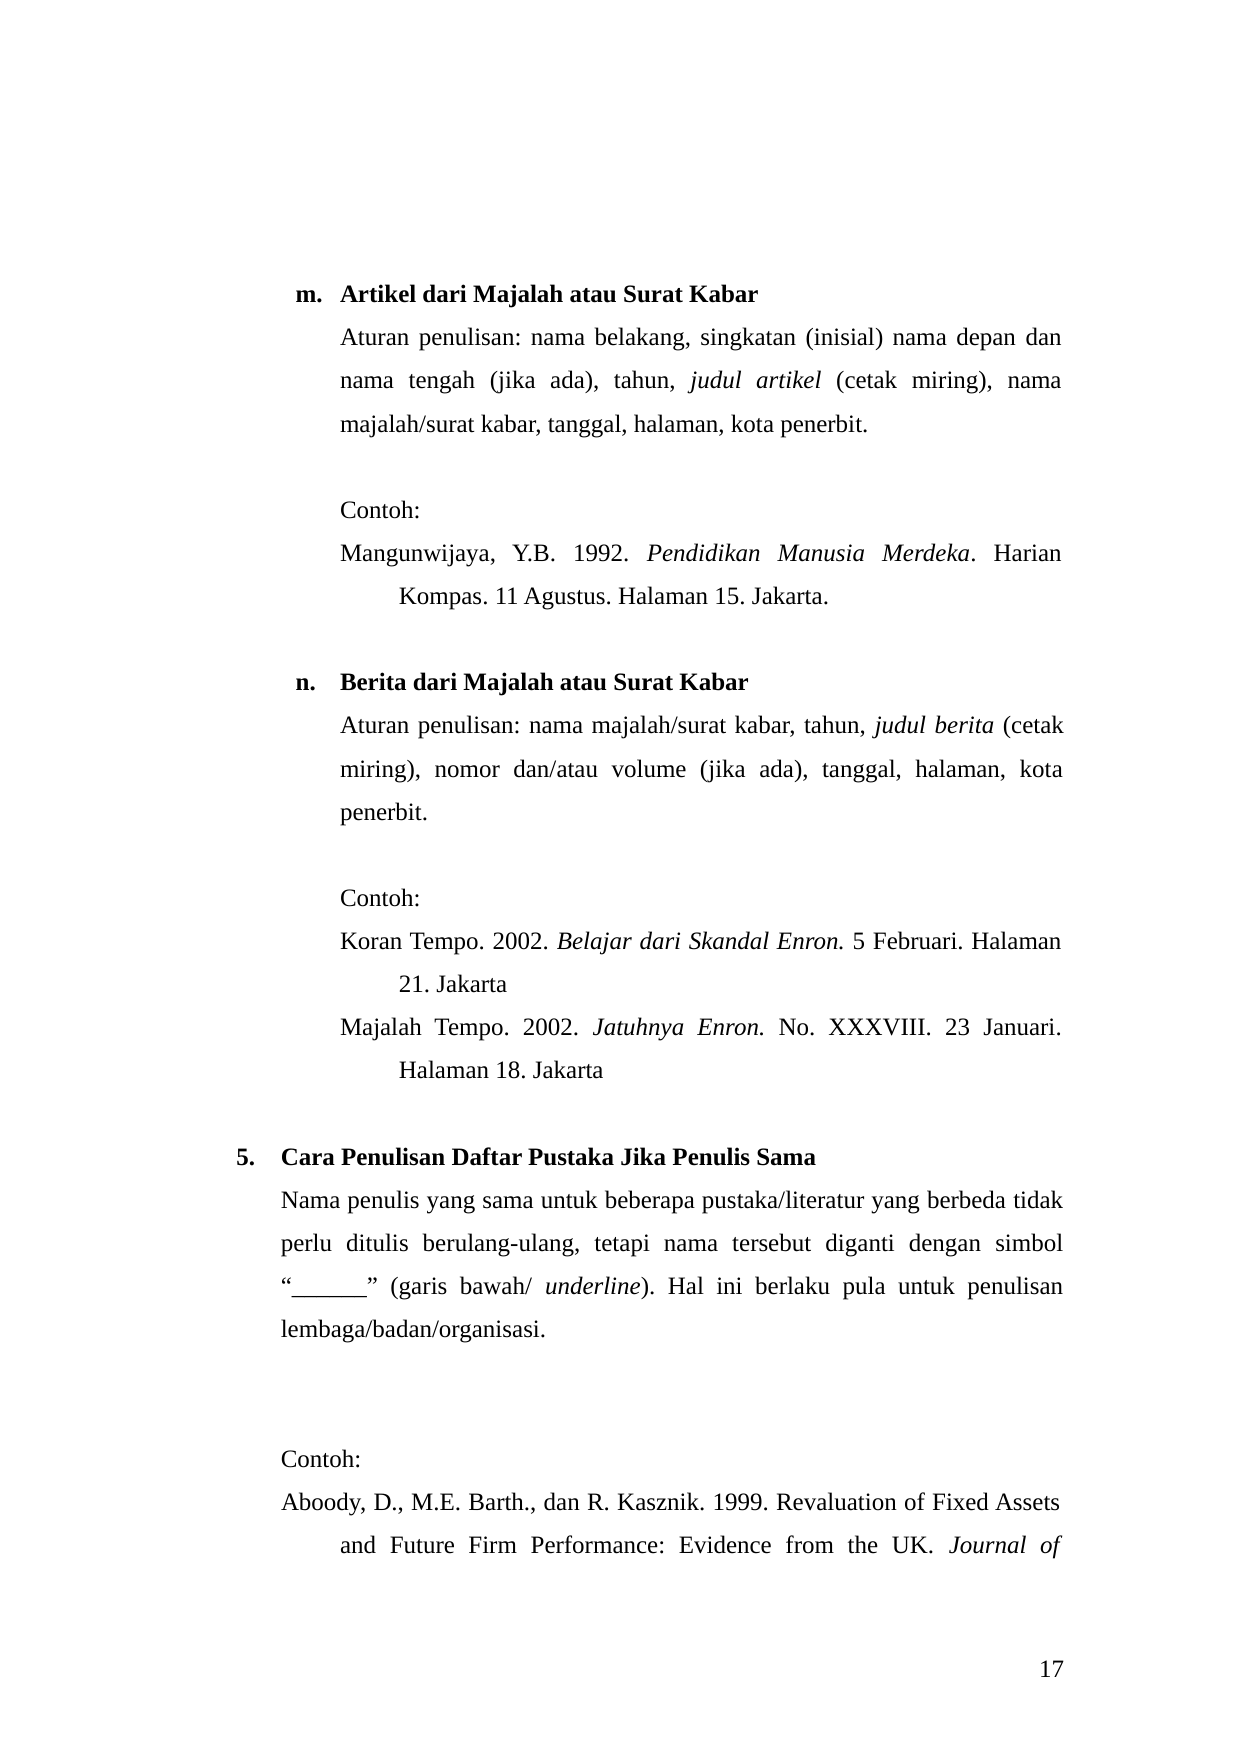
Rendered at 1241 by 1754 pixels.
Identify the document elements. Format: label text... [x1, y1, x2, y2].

list Artikel dari Majalah atau Surat Kabar [295, 279, 1061, 308]
list Majalah Tempo. 2002. Jatuhnya Enron. No. XXXVIII. 23 Januari. Halaman 18. Jakarta [340, 1012, 1062, 1084]
text Contoh: [340, 883, 1064, 912]
text Nama penulis yang sama untuk beberapa pustaka/literatur yang berbeda tidak perlu ditulis berulang-ulang, tetapi nama tersebut diganti dengan simbol “______” (garis bawah/ underline). Hal ini berlaku pula untuk penulisan lembaga/badan/organisasi. [281, 1185, 1064, 1343]
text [281, 1487, 1062, 1559]
text Aturan penulisan: nama majalah/surat kabar, tahun, judul berita (cetak miring), nomor dan/atau volume (jika ada), tanggal, halaman, kota penerbit. [340, 711, 1064, 826]
list Koran Tempo. 2002. Belajar dari Skandal Enron. 5 Februari. Halaman 21. Jakarta [340, 926, 1062, 998]
text Aturan penulisan: nama belakang, singkatan (inisial) nama depan dan nama tengah (jika ada), tahun, judul artikel (cetak miring), nama majalah/surat kabar, tanggal, halaman, kota penerbit. [340, 322, 1062, 437]
text Contoh: [281, 1444, 1064, 1472]
list Mangunwijaya, Y.B. 1992. Pendidikan Manusia Merdeka. Harian Kompas. 11 Agustus. Halaman 15. Jakarta. [340, 538, 1062, 610]
list Cara Penulisan Daftar Pustaka Jika Penulis Sama [236, 1142, 1061, 1171]
list Berita dari Majalah atau Surat Kabar [295, 667, 1061, 696]
text Contoh: [340, 495, 1062, 524]
